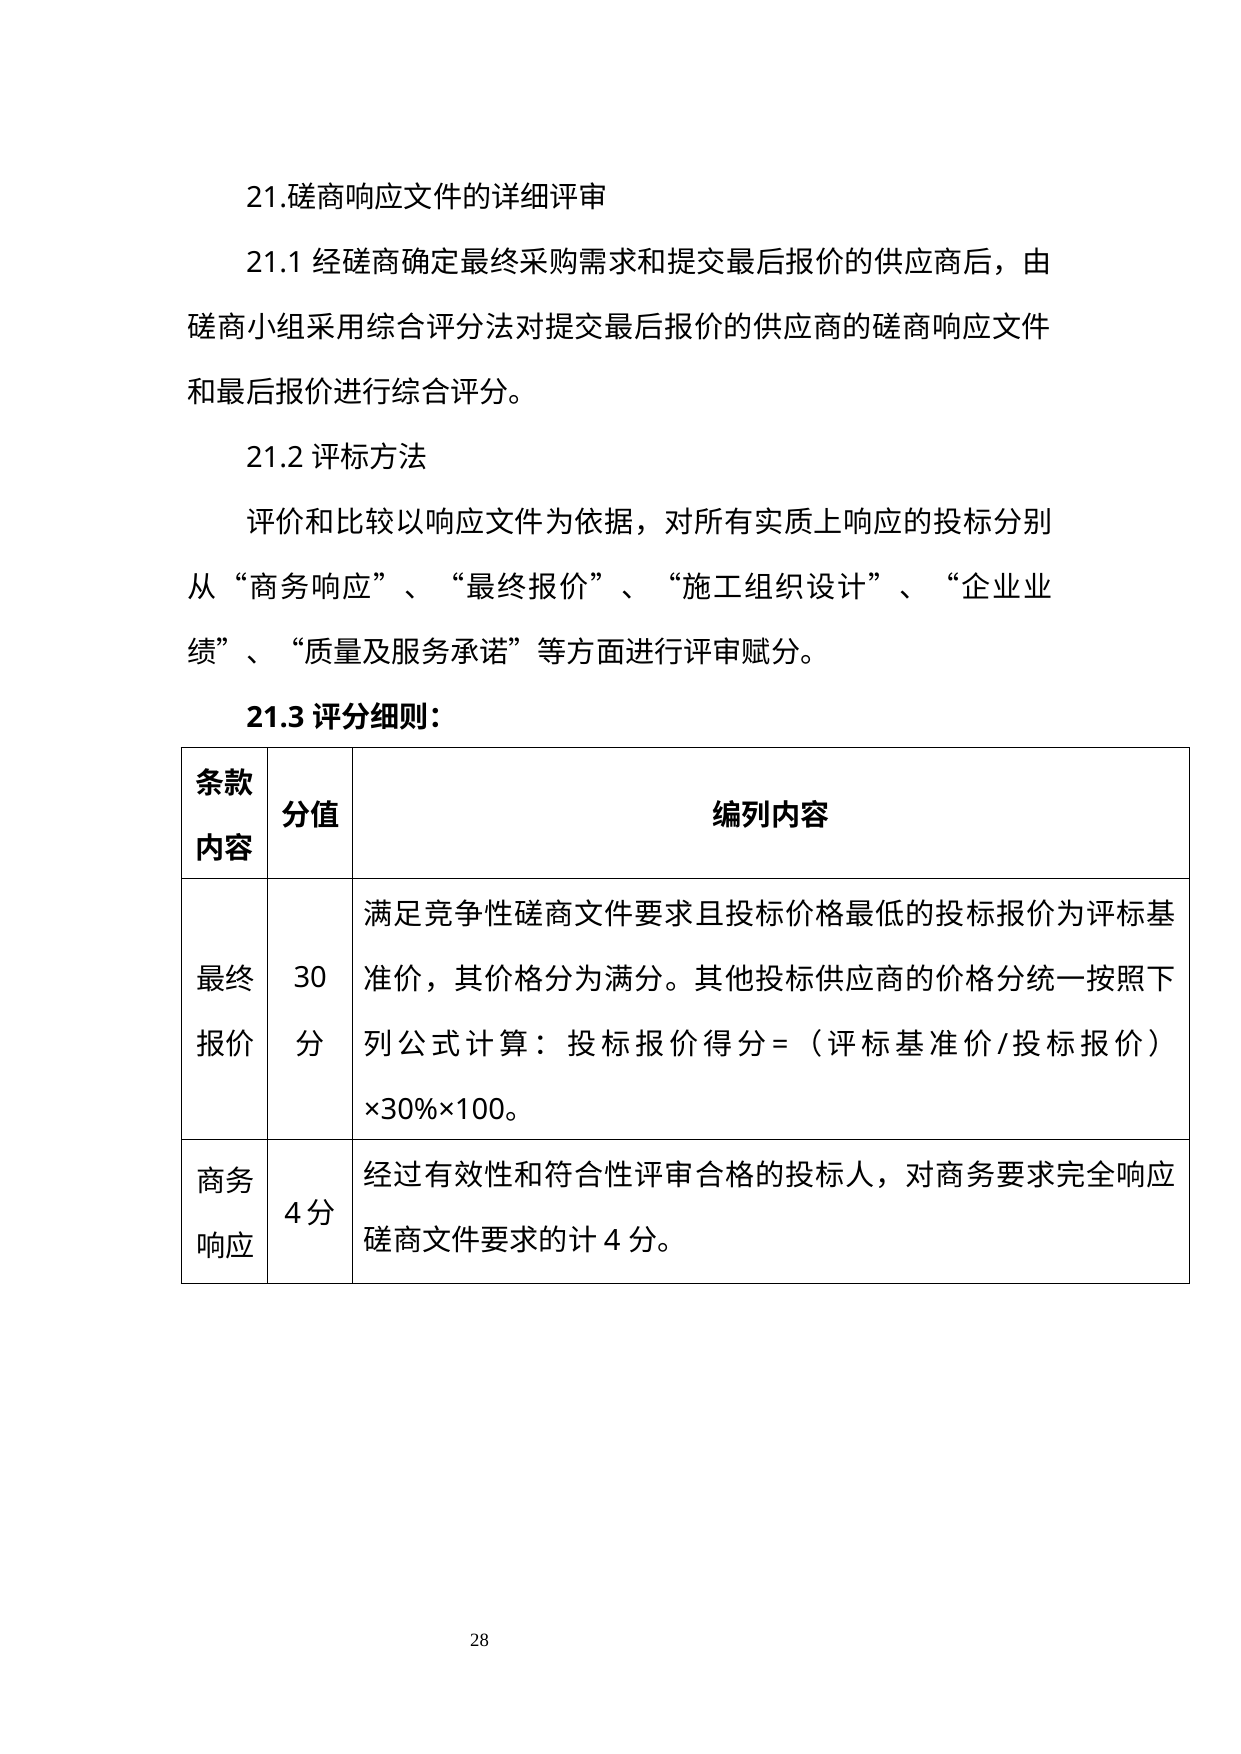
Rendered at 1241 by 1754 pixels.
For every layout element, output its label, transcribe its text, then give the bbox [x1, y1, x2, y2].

table_cell 经过有效性和符合性评审合格的投标人，对商务要求完全响应磋商文件要求的计 4 分。 [353, 1140, 1189, 1283]
table_cell 满足竞争性磋商文件要求且投标价格最低的投标报价为评标基准价，其价格分为满分。其他投标供应商的价格分统一按照下列公式计算：投标报价得分=（评标基准价/投标报价）×30%×100。 [353, 879, 1189, 1139]
text 21.3 评分细则： [187, 682, 1053, 747]
table_header 分值 [268, 748, 352, 878]
table_cell 最终 报价 [182, 879, 267, 1139]
table_header 条款 内容 [182, 748, 267, 878]
table_cell 30分 [268, 879, 352, 1139]
text 21.1 经磋商确定最终采购需求和提交最后报价的供应商后，由磋商小组采用综合评分法对提交最后报价的供应商的磋商响应文件和最后报价进行综合评分。 [187, 227, 1053, 422]
table_cell 商务 响应 [182, 1140, 267, 1283]
table_header 编列内容 [353, 748, 1189, 878]
text 21.2 评标方法 [187, 422, 1053, 487]
text 21.磋商响应文件的详细评审 [187, 162, 1053, 227]
text 评价和比较以响应文件为依据，对所有实质上响应的投标分别从“商务响应”、“最终报价”、“施工组织设计”、“企业业绩”、“质量及服务承诺”等方面进行评审赋分。 [187, 487, 1053, 682]
table_cell 4分 [268, 1140, 352, 1283]
